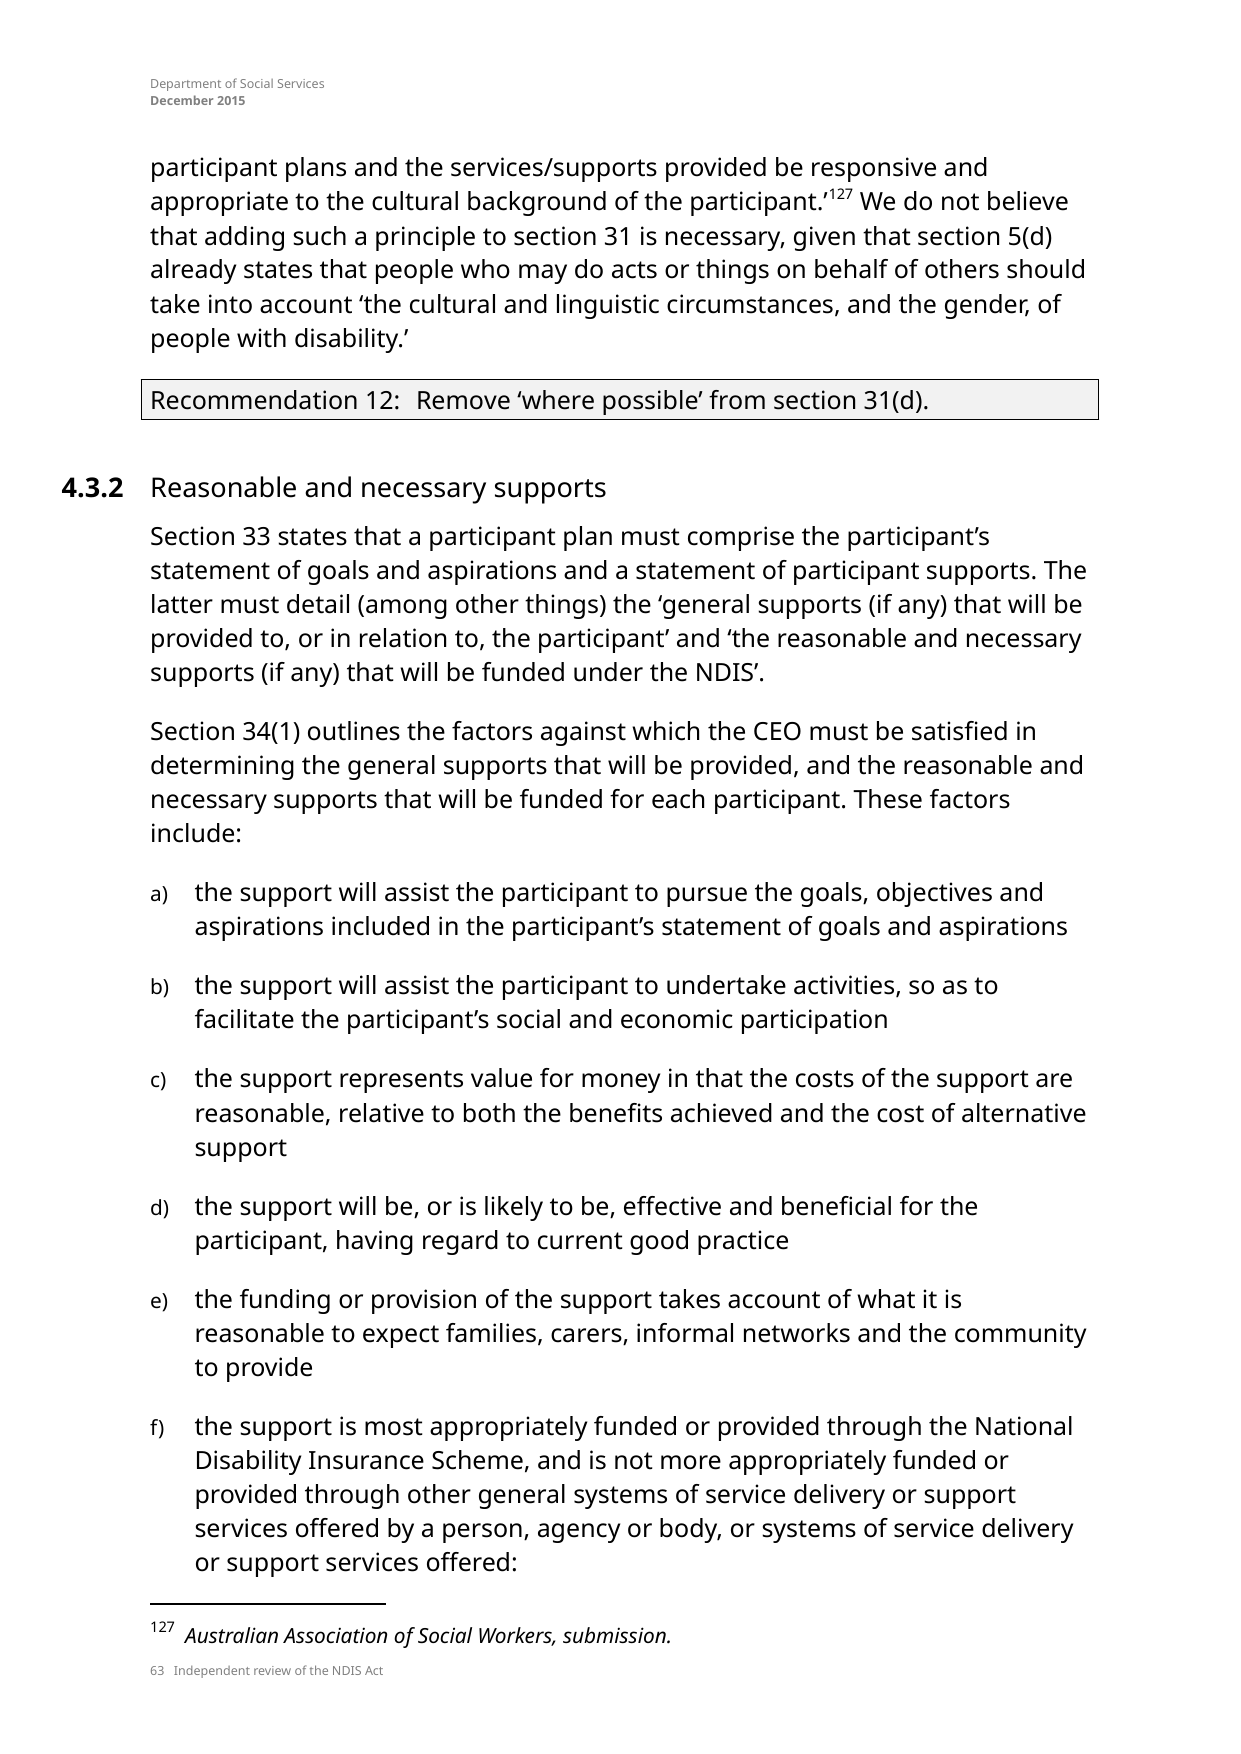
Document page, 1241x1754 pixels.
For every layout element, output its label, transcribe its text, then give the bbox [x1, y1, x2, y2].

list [150, 150, 1090, 354]
list the support is most appropriately funded or provided through the National Disability Insurance Scheme, and is not more appropriately funded or provided through other general systems of service delivery or support services offered by a person, agency or body, or systems of service delivery or support services offered: [150, 1409, 1090, 1579]
list the support will be, or is likely to be, effective and beneficial for the participant, having regard to current good practice [150, 1188, 1090, 1256]
list the support represents value for money in that the costs of the support are reasonable, relative to both the benefits achieved and the cost of alternative support [150, 1061, 1090, 1163]
list the support will assist the participant to pursue the goals, objectives and aspirations included in the participant’s statement of goals and aspirations [150, 875, 1090, 943]
list Section 33 states that a participant plan must comprise the participant’s statement of goals and aspirations and a statement of participant supports. The latter must detail (among other things) the ‘general supports (if any) that will be provided to, or in relation to, the participant’ and ‘the reasonable and necessary supports (if any) that will be funded under the NDIS’. [150, 518, 1090, 689]
list Section 34(1) outlines the factors against which the CEO must be satisfied in determining the general supports that will be provided, and the reasonable and necessary supports that will be funded for each participant. These factors include: [150, 714, 1090, 850]
text Remove ‘where possible’ from section 31(d). [142, 380, 1098, 419]
list the funding or provision of the support takes account of what it is reasonable to expect families, carers, informal networks and the community to provide [150, 1281, 1090, 1384]
list the support will assist the participant to undertake activities, so as to facilitate the participant’s social and economic participation [150, 968, 1090, 1036]
subtitle Reasonable and necessary supports [61, 469, 1090, 506]
